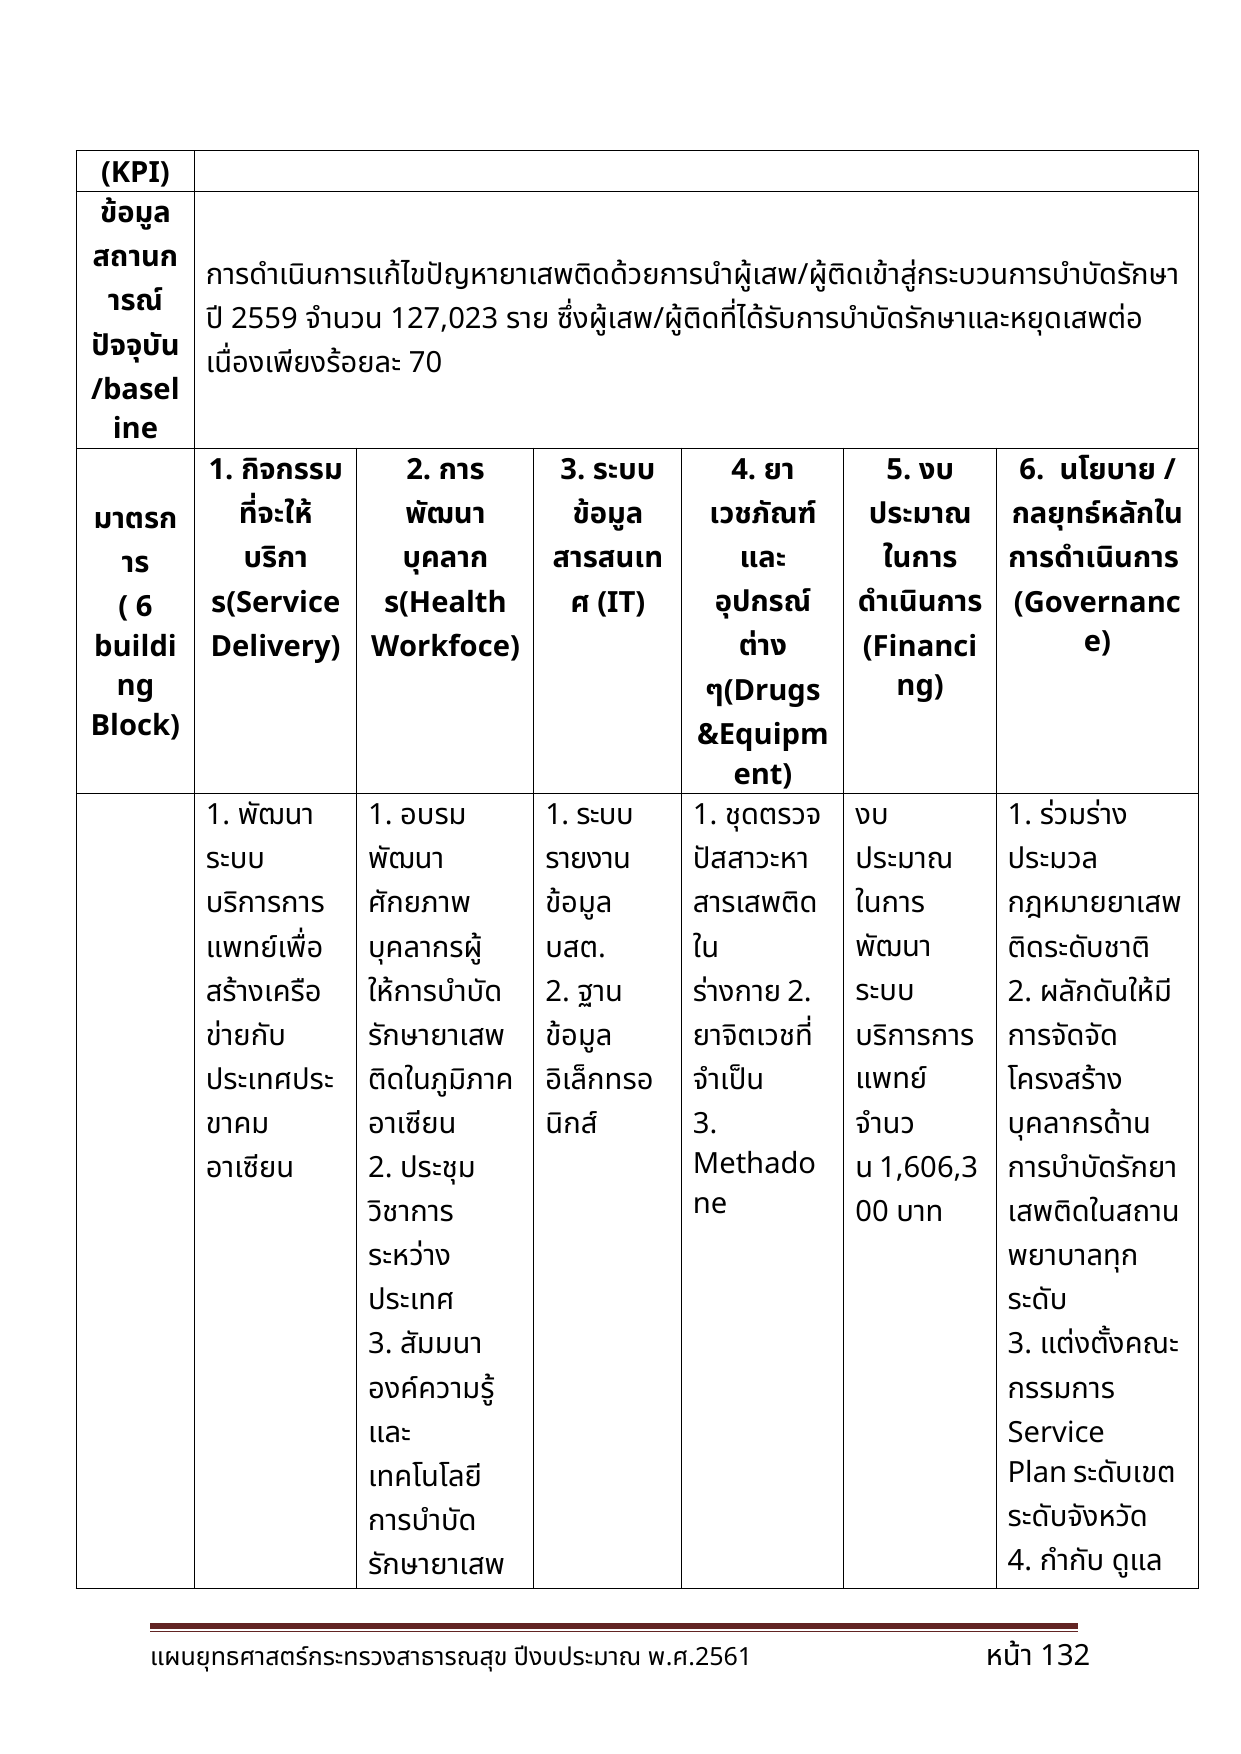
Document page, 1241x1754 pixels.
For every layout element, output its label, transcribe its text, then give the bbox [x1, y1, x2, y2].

table_cell มาตรการ ( 6 building Block) [77, 449, 194, 793]
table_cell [997, 794, 1198, 1587]
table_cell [357, 794, 533, 1587]
table_cell 6. นโยบาย / กลยุทธ์หลักในการดำเนินการ (Governance) [997, 449, 1198, 793]
table_cell 4. ยา เวชภัณฑ์ และอุปกรณ์ต่างๆ(Drugs &Equipment) [682, 449, 843, 793]
table_cell 1. กิจกรรมที่จะให้บริการ(Service Delivery) [195, 449, 356, 793]
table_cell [534, 794, 681, 1587]
table_cell 5. งบประมาณในการดำเนินการ (Financing) [844, 449, 996, 793]
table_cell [682, 794, 843, 1587]
table_cell [77, 794, 194, 1587]
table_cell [195, 794, 356, 1587]
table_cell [195, 151, 1198, 191]
table_cell ข้อมูลสถานการณ์ ปัจจุบัน /baseline [77, 192, 194, 447]
table_cell 2. การพัฒนาบุคลากร(Health Workfoce) [357, 449, 533, 793]
table_cell 3. ระบบข้อมูลสารสนเทศ (IT) [534, 449, 681, 793]
table_cell ตัวชี้วัด (KPI) [77, 151, 194, 191]
table_cell การดำเนินการแก้ไขปัญหายาเสพติดด้วยการนำผู้เสพ/ผู้ติดเข้าสู่กระบวนการบำบัดรักษา ปี 2559 จำนวน 127,023 ราย ซึ่งผู้เสพ/ผู้ติดที่ได้รับการบำบัดรักษาและหยุดเสพต่อเนื่องเพียงร้อยละ 70 [195, 192, 1198, 447]
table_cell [844, 794, 996, 1587]
